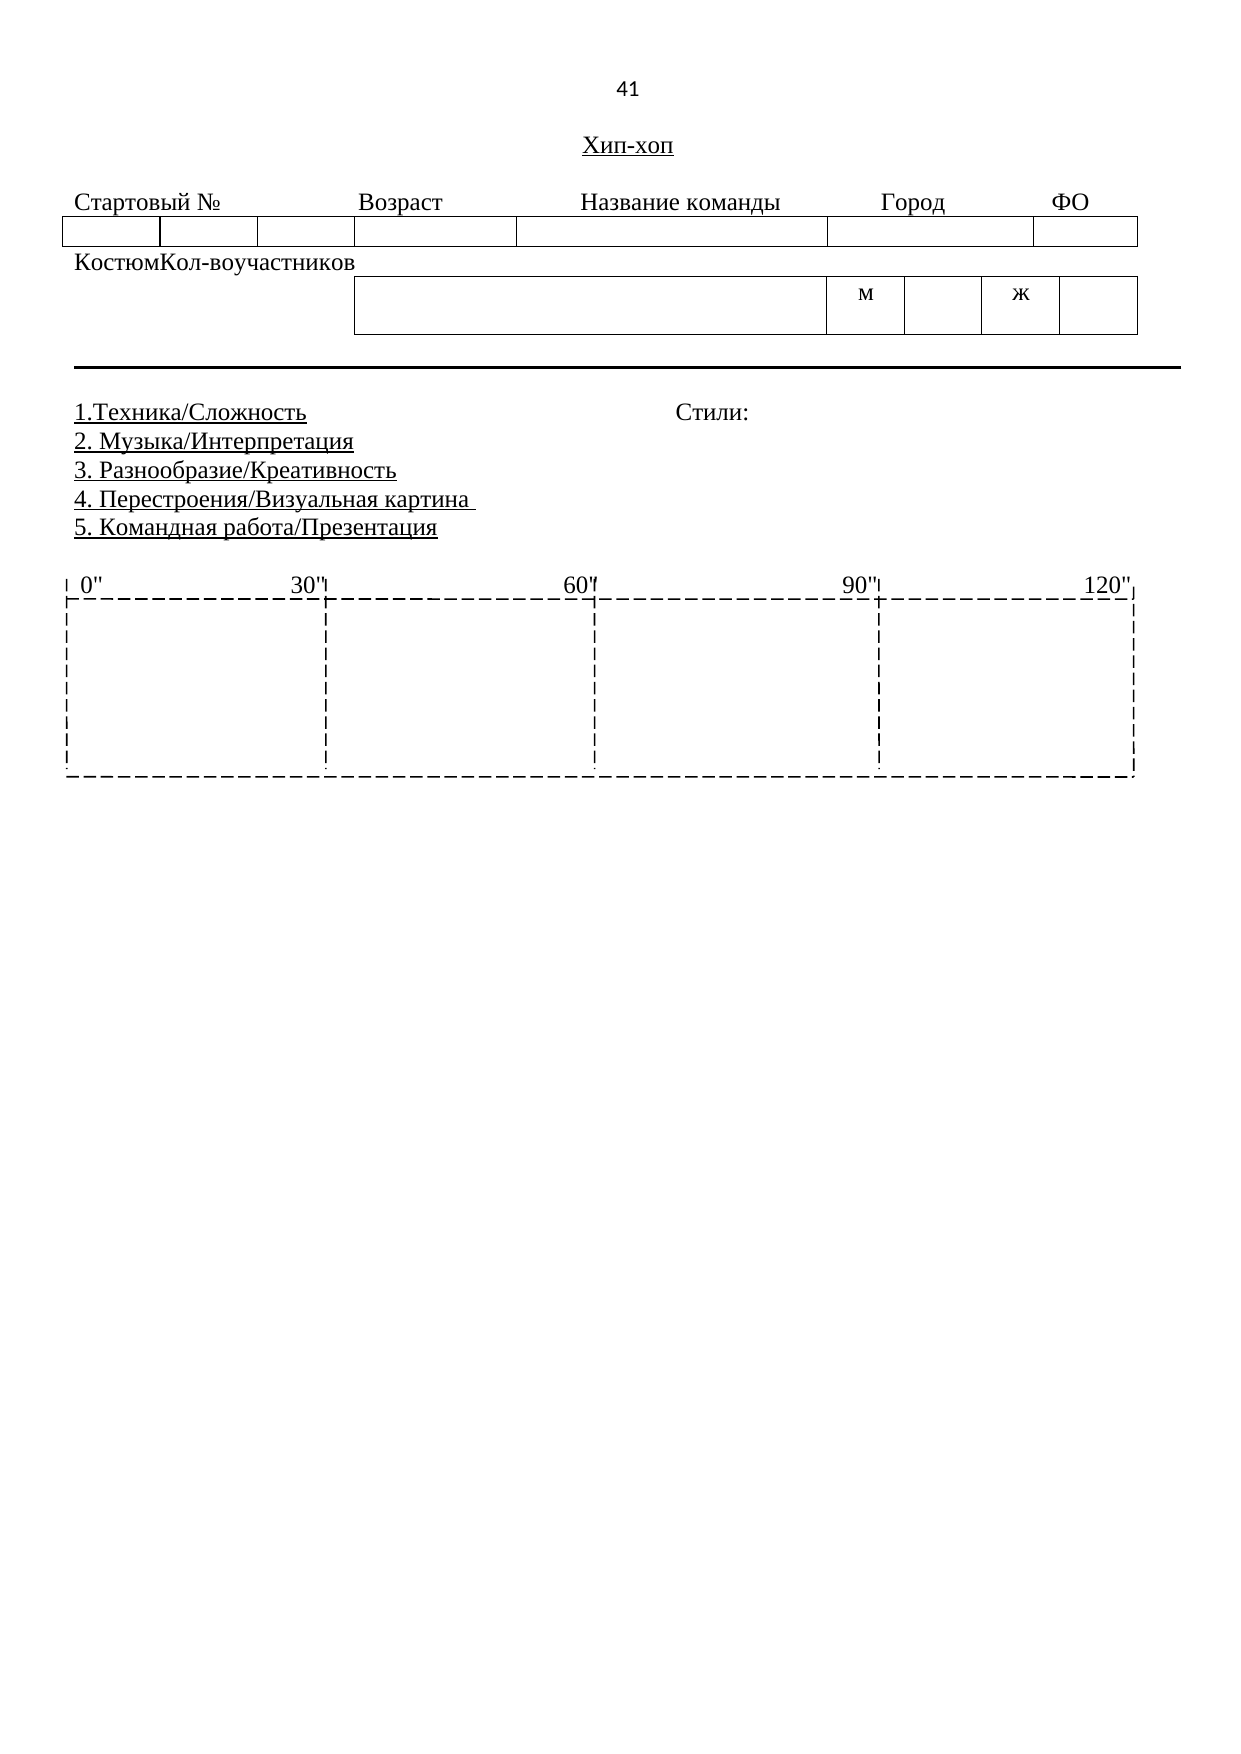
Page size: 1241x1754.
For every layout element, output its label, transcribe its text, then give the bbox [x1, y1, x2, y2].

table_header ж [982, 277, 1059, 334]
table_header [905, 277, 981, 334]
text 1.Техника/Сложность Стили: [74, 397, 1181, 426]
table_header [1060, 277, 1137, 334]
text 5. Командная работа/Презентация [74, 512, 1181, 541]
text Стартовый № Возраст Название команды Город ФО [74, 187, 1181, 216]
text 2. Музыка/Интерпретация [74, 426, 1181, 455]
table_header [1034, 217, 1137, 246]
table_header [517, 217, 827, 246]
text 4. Перестроения/Визуальная картина [74, 484, 1181, 512]
table_header [258, 217, 354, 246]
table_header [161, 217, 257, 246]
table_header [355, 217, 516, 246]
table_header [355, 277, 826, 334]
table_header [63, 217, 159, 246]
table_header [828, 217, 1033, 246]
text 3. Разнообразие/Креативность [74, 455, 1181, 484]
text КостюмКол-воучастников [74, 247, 1181, 276]
text 0" 30" 60" 90" 120" [74, 570, 1181, 599]
table_header м [827, 277, 904, 334]
text Хип-хоп [74, 130, 1181, 159]
